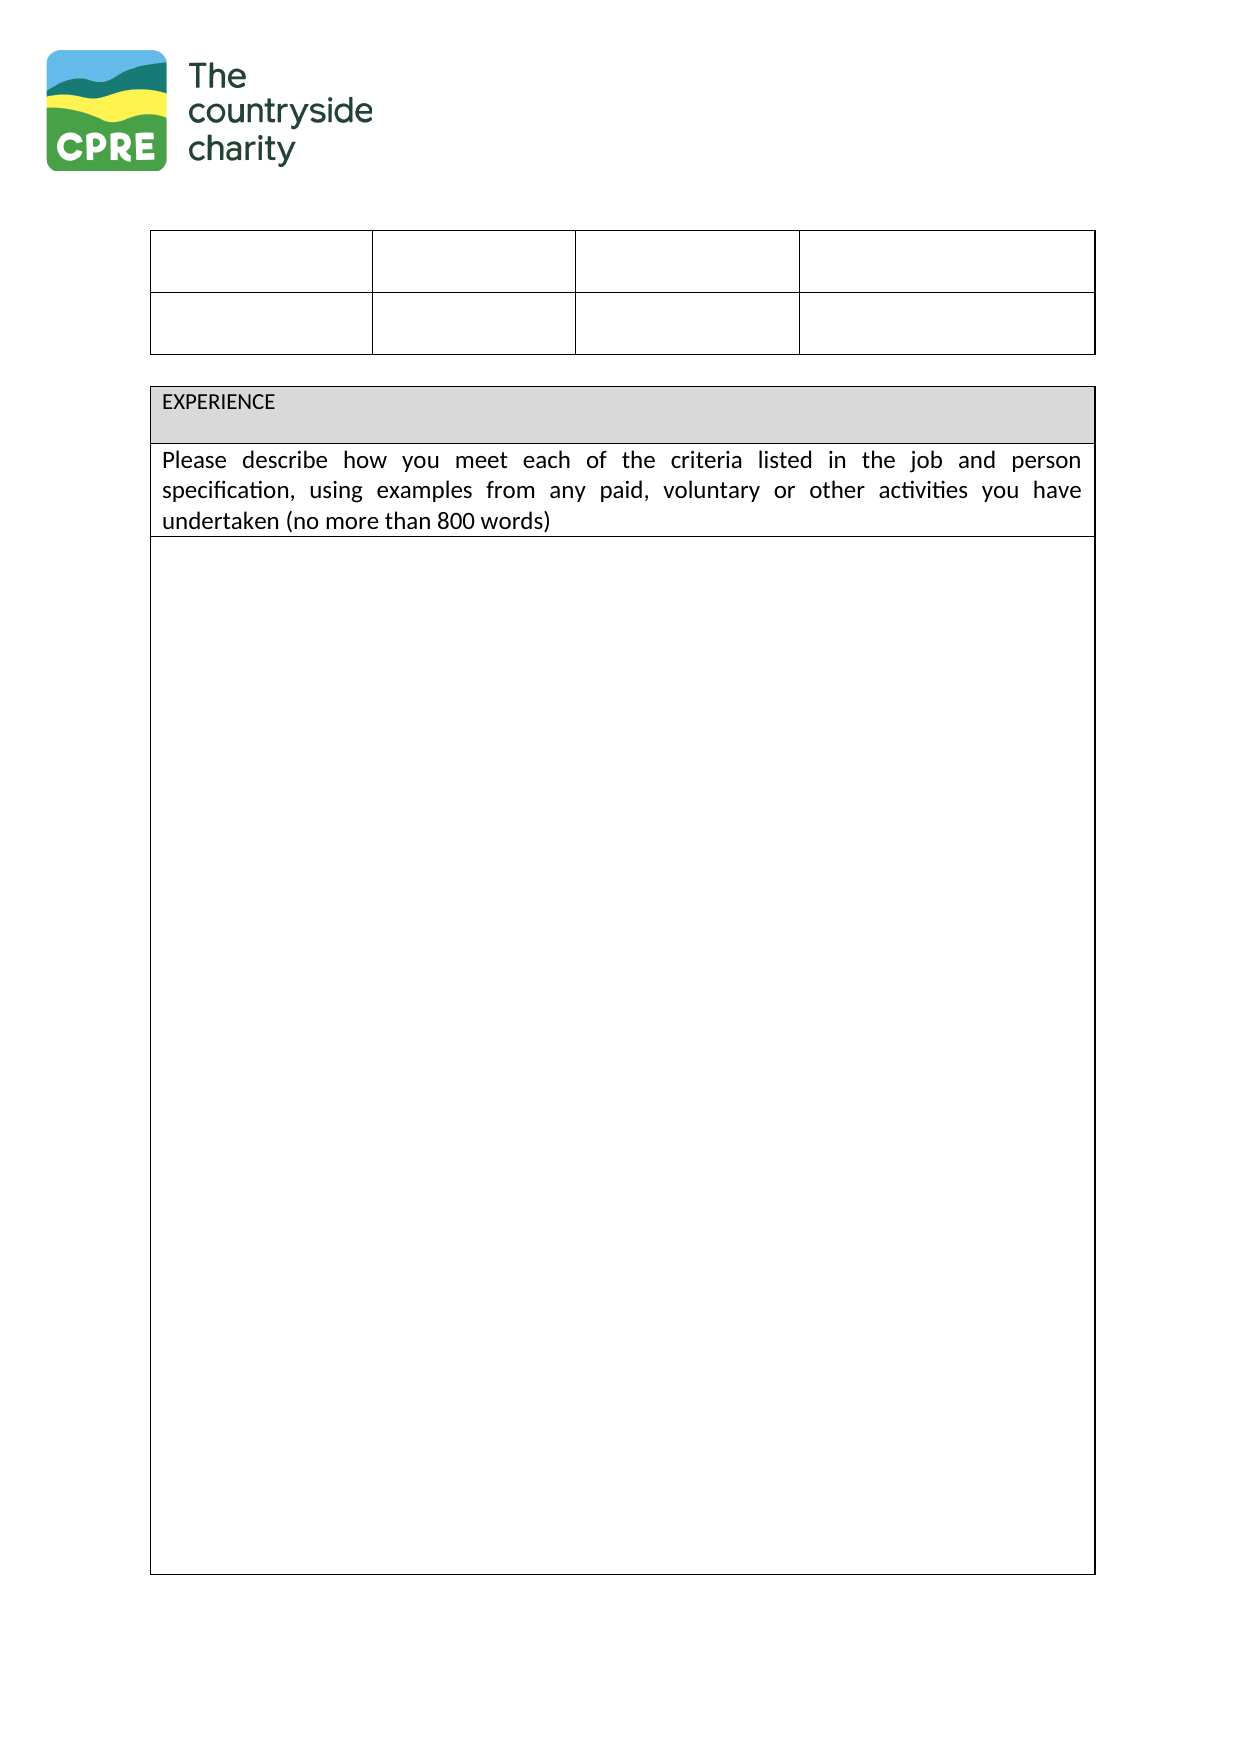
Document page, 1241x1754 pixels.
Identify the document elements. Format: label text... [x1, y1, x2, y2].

table_cell [151, 293, 372, 354]
table_cell [576, 231, 799, 292]
table_cell [373, 293, 575, 354]
table_cell [576, 293, 799, 354]
table_cell [151, 537, 1094, 1574]
table_cell [800, 231, 1094, 292]
table_header EXPERIENCE [151, 387, 1094, 443]
table_cell Please describe how you meet each of the criteria listed in the job and person specification, using examples from any paid, voluntary or other activities you have undertaken (no more than 800 words) [151, 444, 1094, 536]
table_cell [800, 293, 1094, 354]
table_cell [151, 231, 372, 292]
table_cell [373, 231, 575, 292]
